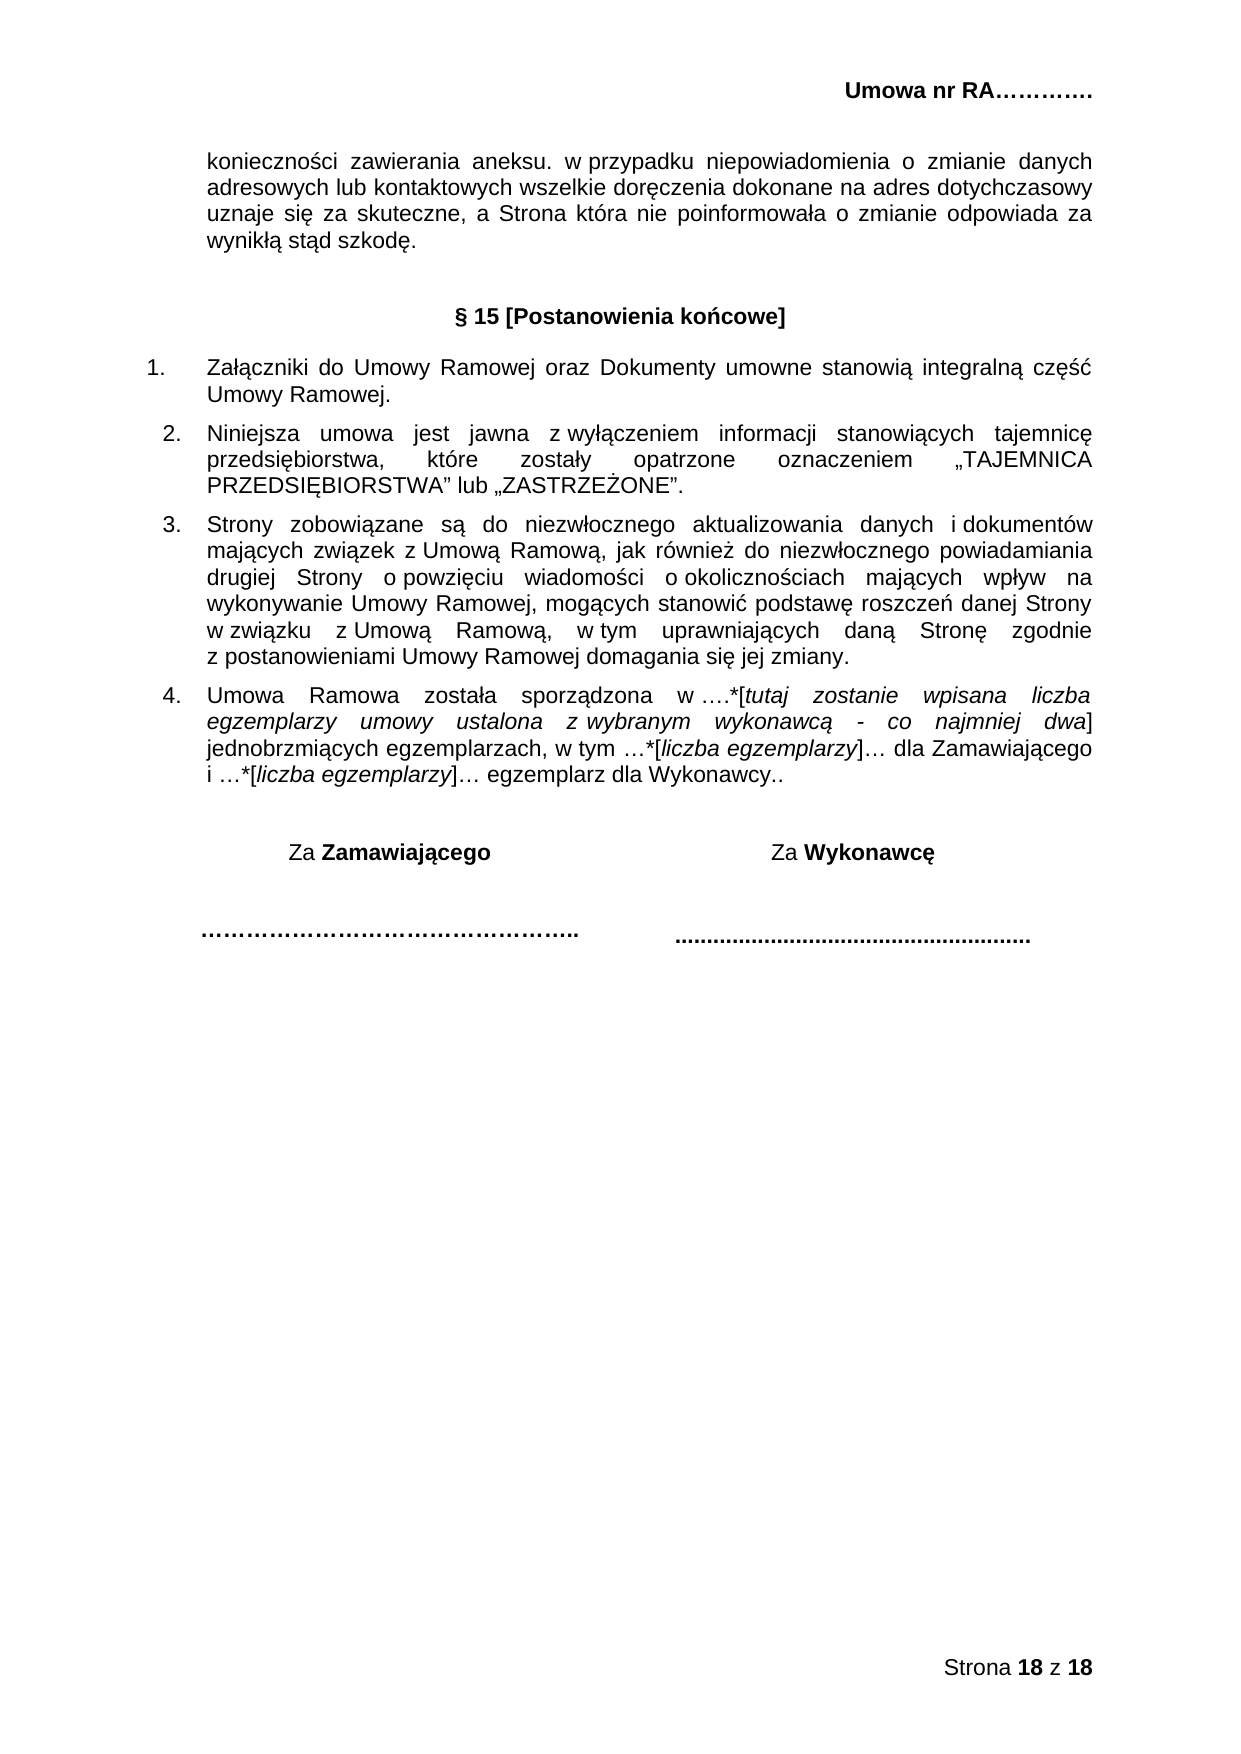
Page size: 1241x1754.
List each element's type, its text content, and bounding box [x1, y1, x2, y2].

list Niniejsza umowa jest jawna z wyłączeniem informacji stanowiących tajemnicę przedsiębiorstwa, które zostały opatrzone oznaczeniem „TAJEMNICA PRZEDSIĘBIORSTWA” lub „ZASTRZEŻONE”. [162, 419, 1093, 499]
table_header Za Zamawiającego [148, 839, 631, 916]
table_cell ………………………………………….. [148, 916, 631, 955]
subtitle § 15 [Postanowienia końcowe] [148, 303, 1093, 329]
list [162, 148, 1093, 253]
list Załączniki do Umowy Ramowej oraz Dokumenty umowne stanowią integralną część Umowy Ramowej. [146, 354, 1093, 407]
table_header Za Wykonawcę [631, 839, 1074, 916]
list Umowa Ramowa została sporządzona w ….*[tutaj zostanie wpisana liczba egzemplarzy umowy ustalona z wybranym wykonawcą - co najmniej dwa] jednobrzmiących egzemplarzach, w tym …*[liczba egzemplarzy]… dla Zamawiającego i …*[liczba egzemplarzy]… egzemplarz dla Wykonawcy.. [162, 682, 1093, 787]
list Strony zobowiązane są do niezwłocznego aktualizowania danych i dokumentów mających związek z Umową Ramową, jak również do niezwłocznego powiadamiania drugiej Strony o powzięciu wiadomości o okolicznościach mających wpływ na wykonywanie Umowy Ramowej, mogących stanowić podstawę roszczeń danej Strony w związku z Umową Ramową, w tym uprawniających daną Stronę zgodnie z postanowieniami Umowy Ramowej domagania się jej zmiany. [162, 511, 1093, 669]
table_cell ........................................................ [631, 916, 1074, 955]
